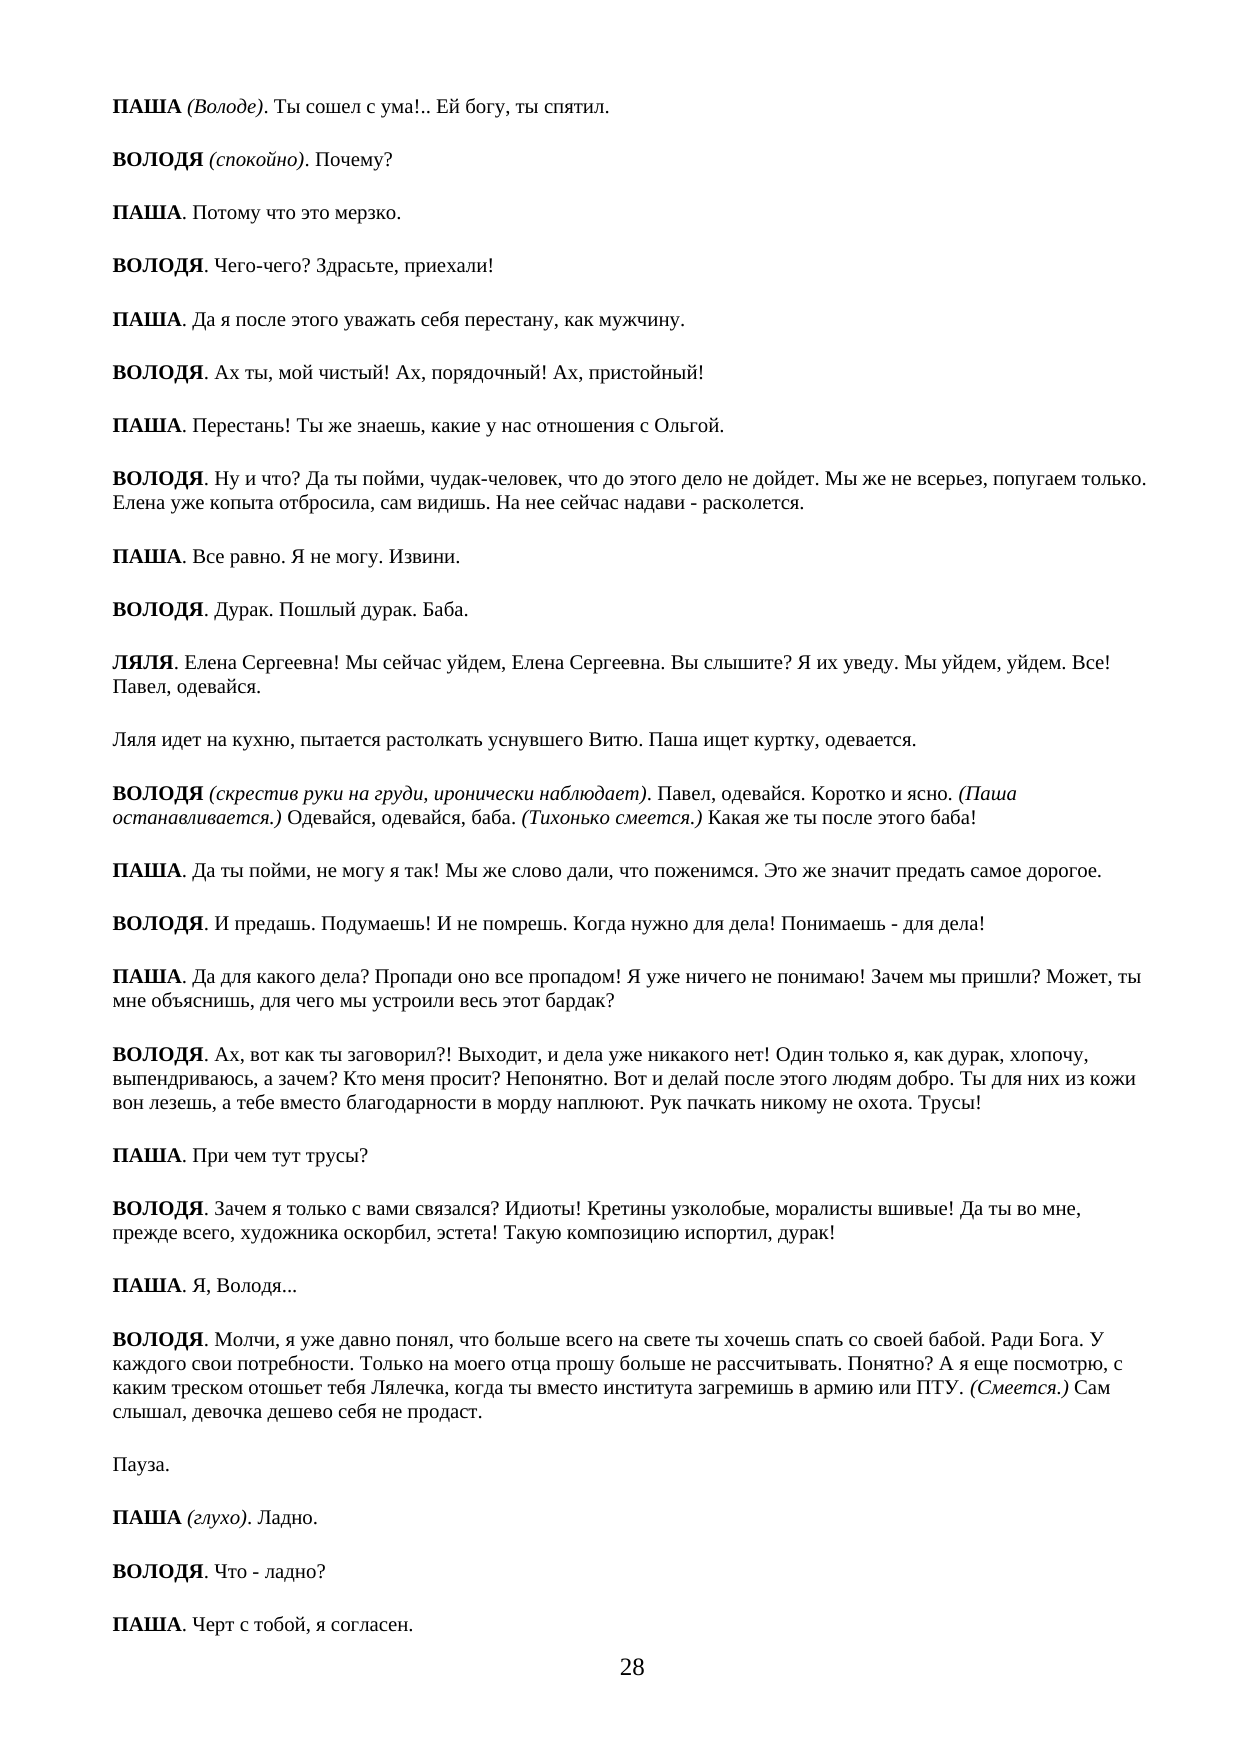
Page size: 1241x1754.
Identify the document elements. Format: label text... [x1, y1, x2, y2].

text ВОЛОДЯ. И предашь. Подумаешь! И не помрешь. Когда нужно для дела! Понимаешь - для дела! [112, 911, 1152, 935]
text ПАША. Да для какого дела? Пропади оно все пропадом! Я уже ничего не понимаю! Зачем мы пришли? Может, ты мне объяснишь, для чего мы устроили весь этот бардак? [112, 964, 1152, 1012]
text ПАША. Перестань! Ты же знаешь, какие у нас отношения с Ольгой. [112, 413, 1152, 437]
text ПАША. Да я после этого уважать себя перестану, как мужчину. [112, 307, 1152, 331]
text ПАША (глухо). Ладно. [112, 1505, 1152, 1529]
text ВОЛОДЯ (скрестив руки на груди, иронически наблюдает). Павел, одевайся. Коротко и ясно. (Паша останавливается.) Одевайся, одевайся, баба. (Тихонько смеется.) Какая же ты после этого баба! [112, 781, 1152, 829]
text ВОЛОДЯ (спокойно). Почему? [112, 147, 1152, 171]
text ПАША (Володе). Ты сошел с ума!.. Ей богу, ты спятил. [112, 94, 1152, 118]
text ВОЛОДЯ. Дурак. Пошлый дурак. Баба. [112, 597, 1152, 621]
text ЛЯЛЯ. Елена Сергеевна! Мы сейчас уйдем, Елена Сергеевна. Вы слышите? Я их уведу. Мы уйдем, уйдем. Все! Павел, одевайся. [112, 650, 1152, 698]
text ПАША. Да ты пойми, не могу я так! Мы же слово дали, что поженимся. Это же значит предать самое дорогое. [112, 858, 1152, 882]
text ПАША. Черт с тобой, я согласен. [112, 1612, 1152, 1636]
text ВОЛОДЯ. Что - ладно? [112, 1558, 1152, 1583]
text ПАША. Я, Володя... [112, 1273, 1152, 1297]
text ВОЛОДЯ. Зачем я только с вами связался? Идиоты! Кретины узколобые, моралисты вшивые! Да ты во мне, прежде всего, художника оскорбил, эстета! Такую композицию испортил, дурак! [112, 1196, 1152, 1244]
text ПАША. При чем тут трусы? [112, 1143, 1152, 1167]
text ВОЛОДЯ. Ну и что? Да ты пойми, чудак-человек, что до этого дело не дойдет. Мы же не всерьез, попугаем только. Елена уже копыта отбросила, сам видишь. На нее сейчас надави - расколется. [112, 466, 1152, 514]
text ВОЛОДЯ. Чего-чего? Здрасьте, приехали! [112, 253, 1152, 277]
text Пауза. [112, 1452, 1152, 1476]
text Ляля идет на кухню, пытается растолкать уснувшего Витю. Паша ищет куртку, одевается. [112, 727, 1152, 751]
text ВОЛОДЯ. Ах, вот как ты заговорил?! Выходит, и дела уже никакого нет! Один только я, как дурак, хлопочу, выпендриваюсь, а зачем? Кто меня просит? Непонятно. Вот и делай после этого людям добро. Ты для них из кожи вон лезешь, а тебе вместо благодарности в морду наплюют. Рук пачкать никому не охота. Трусы! [112, 1042, 1152, 1114]
text ВОЛОДЯ. Ах ты, мой чистый! Ах, порядочный! Ах, пристойный! [112, 360, 1152, 384]
text ВОЛОДЯ. Молчи, я уже давно понял, что больше всего на свете ты хочешь спать со своей бабой. Ради Бога. У каждого свои потребности. Только на моего отца прошу больше не рассчитывать. Понятно? А я еще посмотрю, с каким треском отошьет тебя Лялечка, когда ты вместо института загремишь в армию или ПТУ. (Смеется.) Сам слышал, девочка дешево себя не продаст. [112, 1327, 1152, 1423]
text ПАША. Потому что это мерзко. [112, 200, 1152, 224]
text ПАША. Все равно. Я не могу. Извини. [112, 543, 1152, 568]
